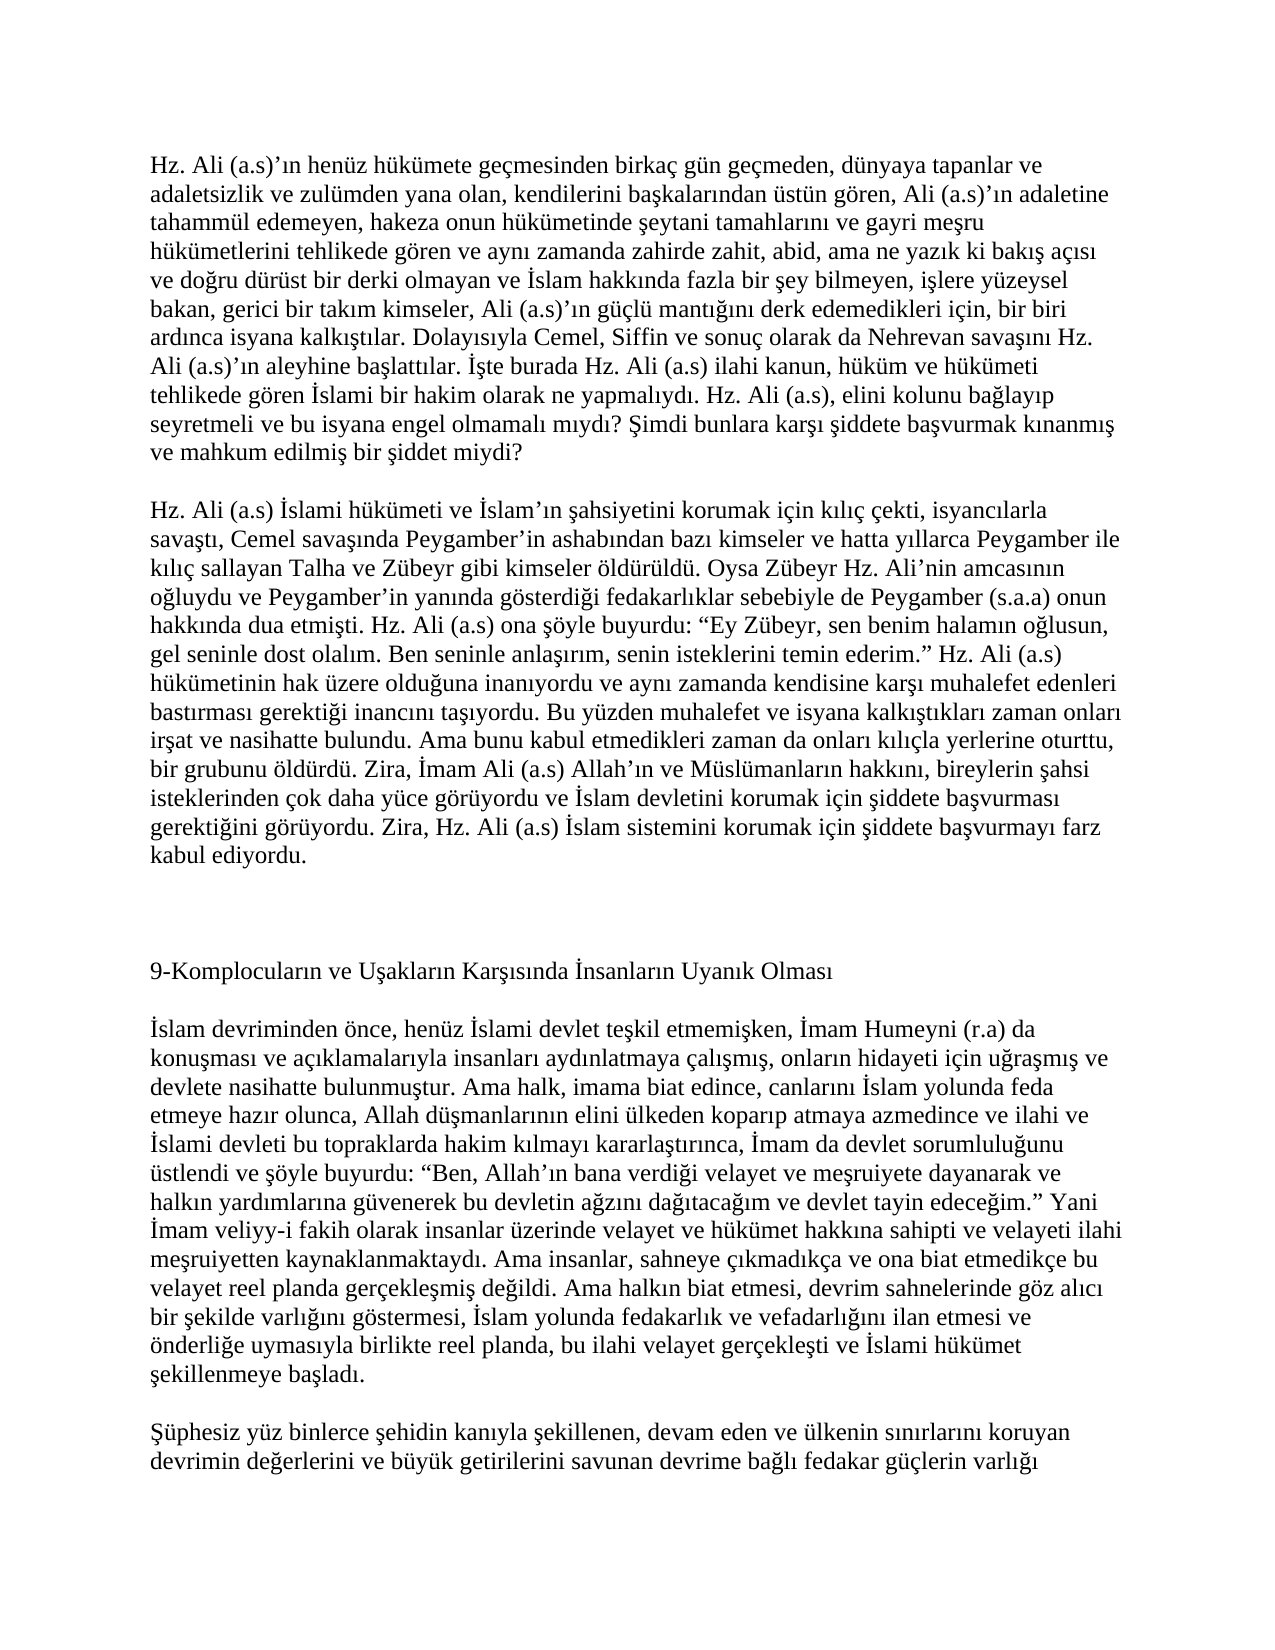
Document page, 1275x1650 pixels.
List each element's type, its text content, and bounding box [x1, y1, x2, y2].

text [150, 1417, 1125, 1474]
text 9-Komplocuların ve Uşakların Karşısında İnsanların Uyanık Olması [150, 956, 1125, 985]
text Hz. Ali (a.s) İslami hükümeti ve İslam’ın şahsiyetini korumak için kılıç çekti, isyancılarla savaştı, Cemel savaşında Peygamber’in ashabından bazı kimseler ve hatta yıllarca Peygamber ile kılıç sallayan Talha ve Zübeyr gibi kimseler öldürüldü. Oysa Zübeyr Hz. Ali’nin amcasının oğluydu ve Peygamber’in yanında gösterdiği fedakarlıklar sebebiyle de Peygamber (s.a.a) onun hakkında dua etmişti. Hz. Ali (a.s) ona şöyle buyurdu: “Ey Zübeyr, sen benim halamın oğlusun, gel seninle dost olalım. Ben seninle anlaşırım, senin isteklerini temin ederim.” Hz. Ali (a.s) hükümetinin hak üzere olduğuna inanıyordu ve aynı zamanda kendisine karşı muhalefet edenleri bastırması gerektiği inancını taşıyordu. Bu yüzden muhalefet ve isyana kalkıştıkları zaman onları irşat ve nasihatte bulundu. Ama bunu kabul etmedikleri zaman da onları kılıçla yerlerine oturttu, bir grubunu öldürdü. Zira, İmam Ali (a.s) Allah’ın ve Müslümanların hakkını, bireylerin şahsi isteklerinden çok daha yüce görüyordu ve İslam devletini korumak için şiddete başvurması gerektiğini görüyordu. Zira, Hz. Ali (a.s) İslam sistemini korumak için şiddete başvurmayı farz kabul ediyordu. [150, 495, 1125, 869]
text Hz. Ali (a.s)’ın henüz hükümete geçmesinden birkaç gün geçmeden, dünyaya tapanlar ve adaletsizlik ve zulümden yana olan, kendilerini başkalarından üstün gören, Ali (a.s)’ın adaletine tahammül edemeyen, hakeza onun hükümetinde şeytani tamahlarını ve gayri meşru hükümetlerini tehlikede gören ve aynı zamanda zahirde zahit, abid, ama ne yazık ki bakış açısı ve doğru dürüst bir derki olmayan ve İslam hakkında fazla bir şey bilmeyen, işlere yüzeysel bakan, gerici bir takım kimseler, Ali (a.s)’ın güçlü mantığını derk edemedikleri için, bir biri ardınca isyana kalkıştılar. Dolayısıyla Cemel, Siffin ve sonuç olarak da Nehrevan savaşını Hz. Ali (a.s)’ın aleyhine başlattılar. İşte burada Hz. Ali (a.s) ilahi kanun, hüküm ve hükümeti tehlikede gören İslami bir hakim olarak ne yapmalıydı. Hz. Ali (a.s), elini kolunu bağlayıp seyretmeli ve bu isyana engel olmamalı mıydı? Şimdi bunlara karşı şiddete başvurmak kınanmış ve mahkum edilmiş bir şiddet miydi? [150, 150, 1125, 466]
text İslam devriminden önce, henüz İslami devlet teşkil etmemişken, İmam Humeyni (r.a) da konuşması ve açıklamalarıyla insanları aydınlatmaya çalışmış, onların hidayeti için uğraşmış ve devlete nasihatte bulunmuştur. Ama halk, imama biat edince, canlarını İslam yolunda feda etmeye hazır olunca, Allah düşmanlarının elini ülkeden koparıp atmaya azmedince ve ilahi ve İslami devleti bu topraklarda hakim kılmayı kararlaştırınca, İmam da devlet sorumluluğunu üstlendi ve şöyle buyurdu: “Ben, Allah’ın bana verdiği velayet ve meşruiyete dayanarak ve halkın yardımlarına güvenerek bu devletin ağzını dağıtacağım ve devlet tayin edeceğim.” Yani İmam veliyy-i fakih olarak insanlar üzerinde velayet ve hükümet hakkına sahipti ve velayeti ilahi meşruiyetten kaynaklanmaktaydı. Ama insanlar, sahneye çıkmadıkça ve ona biat etmedikçe bu velayet reel planda gerçekleşmiş değildi. Ama halkın biat etmesi, devrim sahnelerinde göz alıcı bir şekilde varlığını göstermesi, İslam yolunda fedakarlık ve vefadarlığını ilan etmesi ve önderliğe uymasıyla birlikte reel planda, bu ilahi velayet gerçekleşti ve İslami hükümet şekillenmeye başladı. [150, 1014, 1125, 1388]
